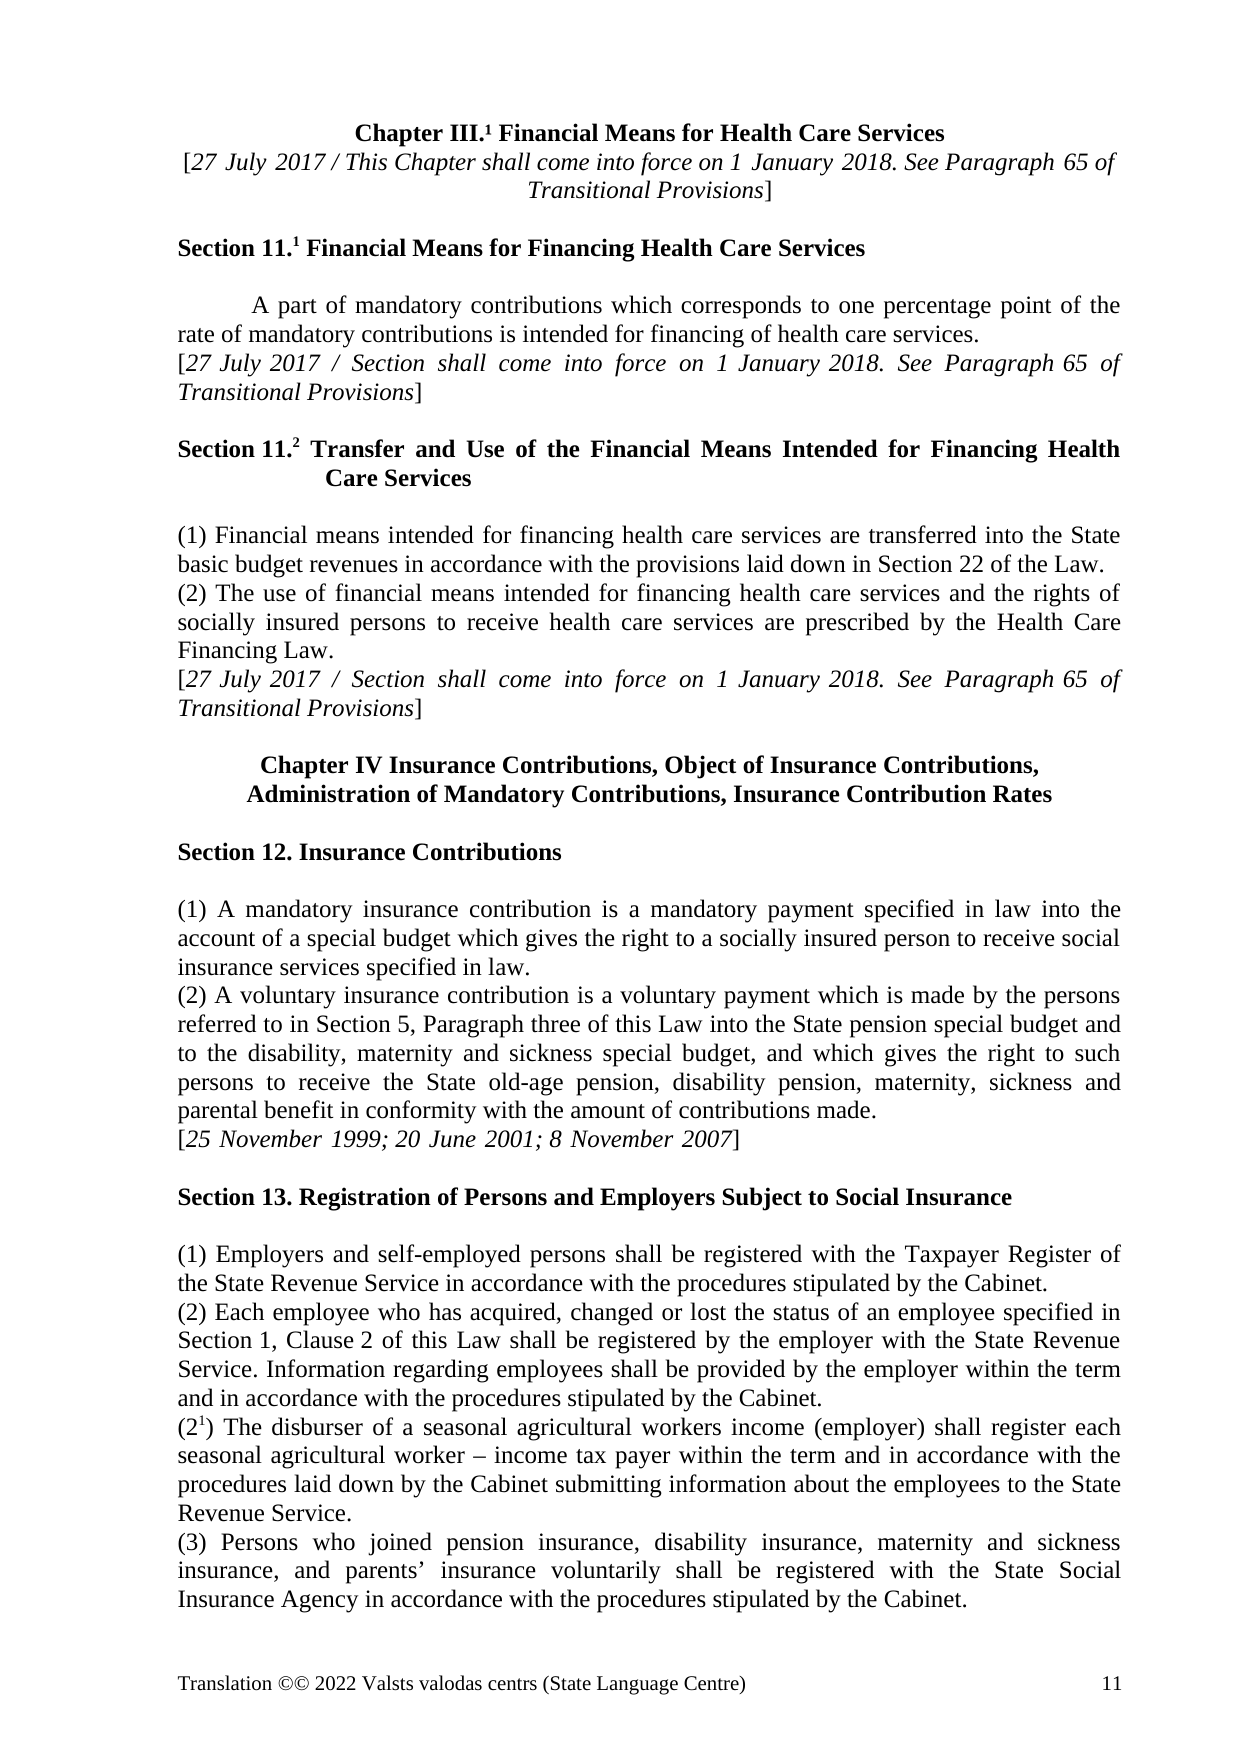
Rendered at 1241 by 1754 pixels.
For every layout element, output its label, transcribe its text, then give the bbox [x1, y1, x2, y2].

text (1) Financial means intended for financing health care services are transferred into the State basic budget revenues in accordance with the provisions laid down in Section 22 of the Law. [177, 521, 1122, 578]
text Section 13. Registration of Persons and Employers Subject to Social Insurance [177, 1182, 1122, 1211]
text (21) The disburser of a seasonal agricultural workers income (employer) shall register each seasonal agricultural worker – income tax payer within the term and in accordance with the procedures laid down by the Cabinet submitting information about the employees to the State Revenue Service. [177, 1412, 1122, 1527]
text Section 12. Insurance Contributions [177, 837, 1122, 866]
text (1) Employers and self-employed persons shall be registered with the Taxpayer Register of the State Revenue Service in accordance with the procedures stipulated by the Cabinet. [177, 1239, 1122, 1297]
text [27 July 2017 / Section shall come into force on 1 January 2018. See Paragraph 65 of Transitional Provisions] [177, 664, 1122, 722]
text (3) Persons who joined pension insurance, disability insurance, maternity and sickness insurance, and parents’ insurance voluntarily shall be registered with the State Social Insurance Agency in accordance with the procedures stipulated by the Cabinet. [177, 1527, 1122, 1613]
text (2) The use of financial means intended for financing health care services and the rights of socially insured persons to receive health care services are prescribed by the Health Care Financing Law. [177, 578, 1122, 664]
text A part of mandatory contributions which corresponds to one percentage point of the rate of mandatory contributions is intended for financing of health care services. [177, 291, 1122, 348]
text [27 July 2017 / This Chapter shall come into force on 1 January 2018. See Paragraph 65 of Transitional Provisions] [177, 147, 1122, 204]
text [25 November 1999; 20 June 2001; 8 November 2007] [177, 1124, 1122, 1153]
text (1) A mandatory insurance contribution is a mandatory payment specified in law into the account of a special budget which gives the right to a socially insured person to receive social insurance services specified in law. [177, 894, 1122, 981]
text Section 11.1 Financial Means for Financing Health Care Services [177, 233, 1122, 262]
text [27 July 2017 / Section shall come into force on 1 January 2018. See Paragraph 65 of Transitional Provisions] [177, 348, 1122, 406]
text Section 11.2 Transfer and Use of the Financial Means Intended for Financing Health Care Services [177, 434, 1122, 492]
text Chapter III.¹ Financial Means for Health Care Services [177, 118, 1122, 147]
text Chapter IV Insurance Contributions, Object of Insurance Contributions, Administration of Mandatory Contributions, Insurance Contribution Rates [177, 751, 1122, 808]
text (2) A voluntary insurance contribution is a voluntary payment which is made by the persons referred to in Section 5, Paragraph three of this Law into the State pension special budget and to the disability, maternity and sickness special budget, and which gives the right to such persons to receive the State old-age pension, disability pension, maternity, sickness and parental benefit in conformity with the amount of contributions made. [177, 981, 1122, 1124]
text (2) Each employee who has acquired, changed or lost the status of an employee specified in Section 1, Clause 2 of this Law shall be registered by the employer with the State Revenue Service. Information regarding employees shall be provided by the employer within the term and in accordance with the procedures stipulated by the Cabinet. [177, 1297, 1122, 1412]
